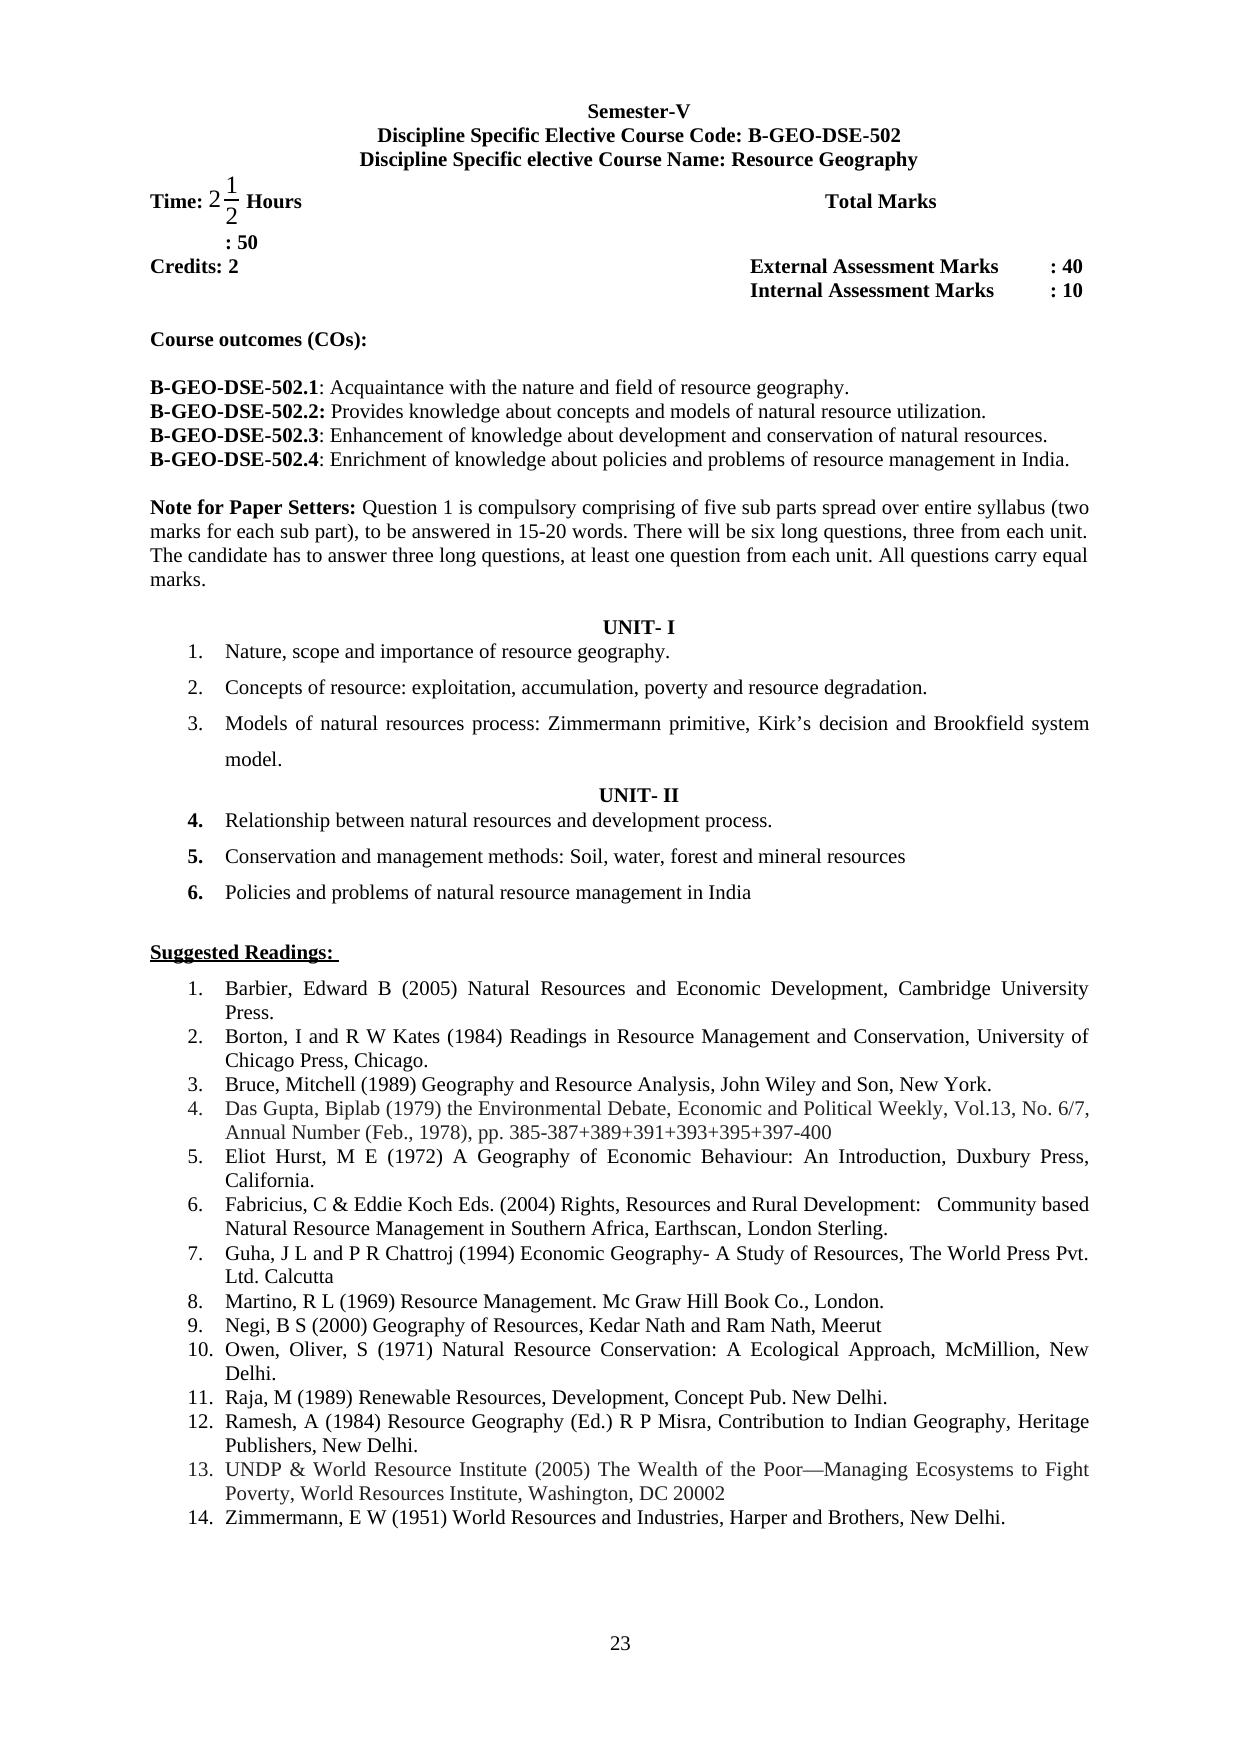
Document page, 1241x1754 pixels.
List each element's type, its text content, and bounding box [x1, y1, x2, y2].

text B-GEO-DSE-502.4: Enrichment of knowledge about policies and problems of resource management in India. [150, 447, 1090, 471]
list Zimmermann, E W (1951) World Resources and Industries, Harper and Brothers, New Delhi. [187, 1505, 1090, 1529]
text Discipline Specific Elective Course Code: B-GEO-DSE-502 [187, 123, 1090, 147]
list Fabricius, C & Eddie Koch Eds. (2004) Rights, Resources and Rural Development: Community based Natural Resource Management in Southern Africa, Earthscan, London Sterling. [187, 1192, 1090, 1240]
list Borton, I and R W Kates (1984) Readings in Resource Management and Conservation, University of Chicago Press, Chicago. [187, 1024, 1090, 1072]
list Owen, Oliver, S (1971) Natural Resource Conservation: A Ecological Approach, McMillion, New Delhi. [187, 1337, 1090, 1385]
text B-GEO-DSE-502.2: Provides knowledge about concepts and models of natural resource utilization. [150, 399, 1090, 423]
text UNIT- I [187, 615, 1090, 639]
text Credits: 2 External Assessment Marks : 40 [150, 254, 1090, 278]
list Guha, J L and P R Chattroj (1994) Economic Geography- A Study of Resources, The World Press Pvt. Ltd. Calcutta [187, 1240, 1090, 1288]
list Barbier, Edward B (2005) Natural Resources and Economic Development, Cambridge University Press. [187, 976, 1090, 1024]
text Suggested Readings: [150, 940, 1090, 964]
list Concepts of resource: exploitation, accumulation, poverty and resource degradation. [187, 675, 1090, 699]
list Negi, B S (2000) Geography of Resources, Kedar Nath and Ram Nath, Meerut [187, 1313, 1090, 1337]
text B-GEO-DSE-502.3: Enhancement of knowledge about development and conservation of natural resources. [150, 423, 1090, 447]
list Martino, R L (1969) Resource Management. Mc Graw Hill Book Co., London. [187, 1288, 1090, 1313]
list Das Gupta, Biplab (1979) the Environmental Debate, Economic and Political Weekly, Vol.13, No. 6/7, Annual Number (Feb., 1978), pp. 385-387+389+391+393+395+397-400 [187, 1096, 1090, 1144]
list Models of natural resources process: Zimmermann primitive, Kirk’s decision and Brookfield system model. [187, 711, 1090, 771]
text UNIT- II [187, 783, 1090, 807]
list Nature, scope and importance of resource geography. [187, 639, 1090, 663]
text Internal Assessment Marks : 10 [187, 278, 1090, 302]
list Policies and problems of natural resource management in India [187, 879, 1090, 904]
list Relationship between natural resources and development process. [187, 807, 1090, 832]
list Bruce, Mitchell (1989) Geography and Resource Analysis, John Wiley and Son, New York. [187, 1072, 1090, 1096]
list Conservation and management methods: Soil, water, forest and mineral resources [187, 843, 1090, 868]
list Eliot Hurst, M E (1972) A Geography of Economic Behaviour: An Introduction, Duxbury Press, California. [187, 1144, 1090, 1192]
list UNDP & World Resource Institute (2005) The Wealth of the Poor—Managing Ecosystems to Fight Poverty, World Resources Institute, Washington, DC 20002 [187, 1457, 1090, 1505]
list Ramesh, A (1984) Resource Geography (Ed.) R P Misra, Contribution to Indian Geography, Heritage Publishers, New Delhi. [187, 1409, 1090, 1457]
text Discipline Specific elective Course Name: Resource Geography [187, 147, 1090, 171]
text Semester-V [187, 99, 1090, 123]
text B-GEO-DSE-502.1: Acquaintance with the nature and field of resource geography. [150, 374, 1090, 399]
text Course outcomes (COs): [150, 326, 1090, 351]
text Time: Hours Total Marks : 50 [150, 171, 1090, 254]
list Raja, M (1989) Renewable Resources, Development, Concept Pub. New Delhi. [187, 1385, 1090, 1409]
text Note for Paper Setters: Question 1 is compulsory comprising of five sub parts spread over entire syllabus (two marks for each sub part), to be answered in 15-20 words. There will be six long questions, three from each unit. The candidate has to answer three long questions, at least one question from each unit. All questions carry equal marks. [150, 495, 1090, 591]
